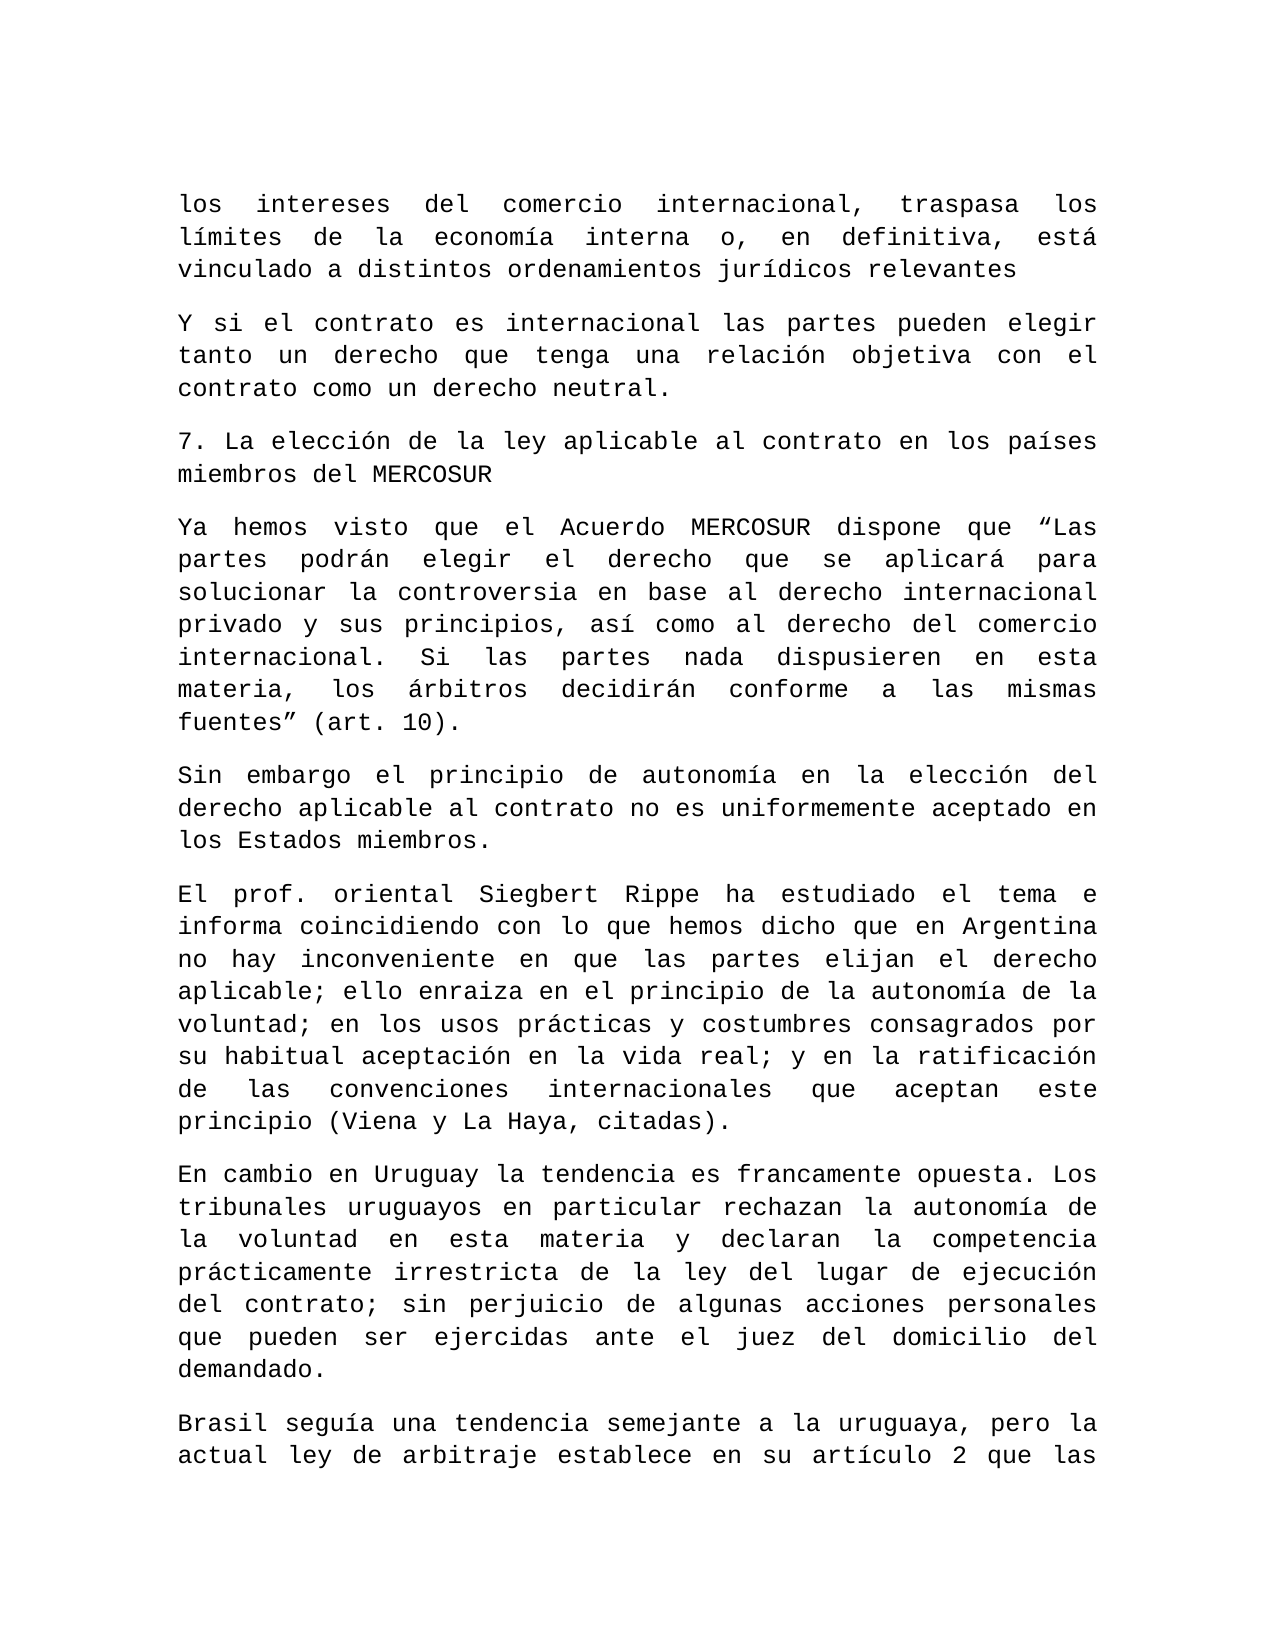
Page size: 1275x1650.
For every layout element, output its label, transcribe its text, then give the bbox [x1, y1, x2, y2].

text Sin embargo el principio de autonomía en la elección del derecho aplicable al contrato no es uniformemente aceptado en los Estados miembros. [177, 763, 1098, 856]
text Ya hemos visto que el Acuerdo MERCOSUR dispone que “Las partes podrán elegir el derecho que se aplicará para solucionar la controversia en base al derecho internacional privado y sus principios, así como al derecho del comercio internacional. Si las partes nada dispusieren en esta materia, los árbitros decidirán conforme a las mismas fuentes” (art. 10). [177, 514, 1098, 738]
text Y si el contrato es internacional las partes pueden elegir tanto un derecho que tenga una relación objetiva con el contrato como un derecho neutral. [177, 310, 1098, 404]
text En cambio en Uruguay la tendencia es francamente opuesta. Los tribunales uruguayos en particular rechazan la autonomía de la voluntad en esta materia y declaran la competencia prácticamente irrestricta de la ley del lugar de ejecución del contrato; sin perjuicio de algunas acciones personales que pueden ser ejercidas ante el juez del domicilio del demandado. [177, 1162, 1098, 1385]
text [177, 1410, 1098, 1471]
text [177, 192, 1098, 285]
text El prof. oriental Siegbert Rippe ha estudiado el tema e informa coincidiendo con lo que hemos dicho que en Argentina no hay inconveniente en que las partes elijan el derecho aplicable; ello enraiza en el principio de la autonomía de la voluntad; en los usos prácticas y costumbres consagrados por su habitual aceptación en la vida real; y en la ratificación de las convenciones internacionales que aceptan este principio (Viena y La Haya, citadas). [177, 881, 1098, 1137]
text 7. La elección de la ley aplicable al contrato en los países miembros del MERCOSUR [177, 429, 1098, 489]
